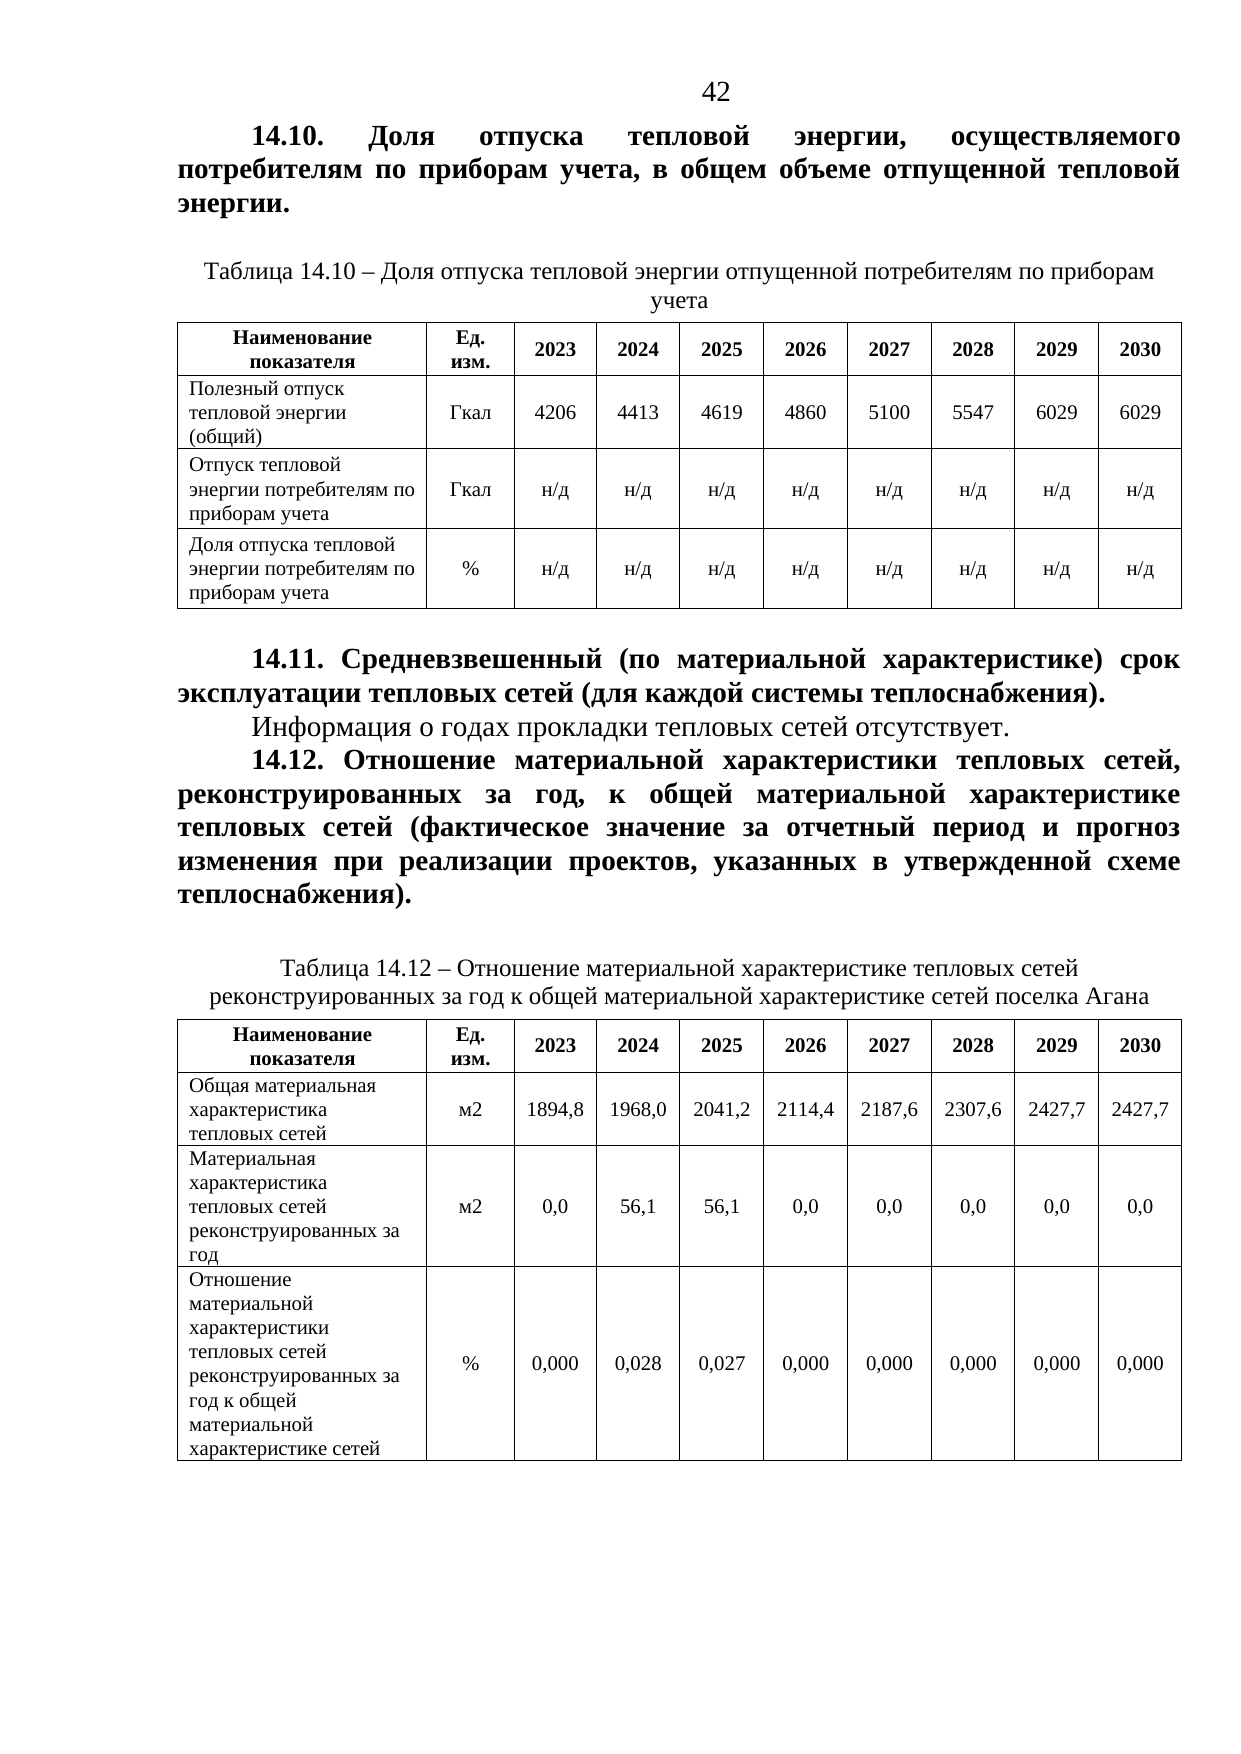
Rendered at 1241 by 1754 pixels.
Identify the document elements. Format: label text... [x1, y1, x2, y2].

table_header 2028 [932, 323, 1014, 375]
table_cell 5547 [932, 376, 1014, 448]
table_header 2024 [597, 1020, 679, 1072]
table_header 2023 [515, 1020, 596, 1072]
table_cell н/д [1099, 449, 1181, 528]
table_cell н/д [764, 449, 847, 528]
table_cell 0,0 [848, 1146, 931, 1266]
table_cell % [427, 529, 514, 607]
subtitle 14.10. Доля отпуска тепловой энергии, осуществляемого потребителям по приборам учета, в общем объеме отпущенной тепловой энергии. [177, 118, 1181, 219]
table_header Наименование показателя [178, 1020, 426, 1072]
table_header 2030 [1099, 323, 1181, 375]
text Таблица 14.12 – Отношение материальной характеристике тепловых сетей реконструированных за год к общей материальной характеристике сетей поселка Агана [177, 953, 1181, 1010]
table_cell 1968,0 [597, 1073, 679, 1145]
table_cell 0,000 [1099, 1267, 1181, 1460]
table_cell 0,000 [515, 1267, 596, 1460]
table_header Ед. изм. [427, 1020, 514, 1072]
table_cell 2187,6 [848, 1073, 931, 1145]
table_header 2023 [515, 323, 596, 375]
table_cell н/д [597, 529, 679, 607]
table_cell 2041,2 [680, 1073, 763, 1145]
table_cell Отпуск тепловой энергии потребителям по приборам учета [178, 449, 426, 528]
table_cell н/д [680, 449, 763, 528]
table_header 2026 [764, 1020, 847, 1072]
table_cell 4619 [680, 376, 763, 448]
subtitle 14.12. Отношение материальной характеристики тепловых сетей, реконструированных за год, к общей материальной характеристике тепловых сетей (фактическое значение за отчетный период и прогноз изменения при реализации проектов, указанных в утвержденной схеме теплоснабжения). [177, 742, 1181, 910]
table_cell Отношение материальной характеристики тепловых сетей реконструированных за год к общей материальной характеристике сетей [178, 1267, 426, 1460]
table_header 2028 [932, 1020, 1014, 1072]
table_cell н/д [597, 449, 679, 528]
table_cell н/д [1015, 449, 1098, 528]
subtitle 14.11. Средневзвешенный (по материальной характеристике) срок эксплуатации тепловых сетей (для каждой системы теплоснабжения). [177, 642, 1181, 709]
table_cell 1894,8 [515, 1073, 596, 1145]
table_cell 0,000 [1015, 1267, 1098, 1460]
table_cell 5100 [848, 376, 931, 448]
table_header Ед. изм. [427, 323, 514, 375]
table_cell 0,000 [848, 1267, 931, 1460]
table_cell н/д [515, 529, 596, 607]
table_cell м2 [427, 1146, 514, 1266]
table_cell 56,1 [597, 1146, 679, 1266]
table_header 2026 [764, 323, 847, 375]
table_cell 0,000 [932, 1267, 1014, 1460]
table_cell Гкал [427, 376, 514, 448]
table_cell н/д [680, 529, 763, 607]
table_cell н/д [515, 449, 596, 528]
table_cell 0,0 [1099, 1146, 1181, 1266]
table_cell 0,0 [932, 1146, 1014, 1266]
table_header 2029 [1015, 1020, 1098, 1072]
table_cell н/д [1099, 529, 1181, 607]
table_cell 2114,4 [764, 1073, 847, 1145]
table_header 2027 [848, 323, 931, 375]
table_cell 6029 [1015, 376, 1098, 448]
table_header 2027 [848, 1020, 931, 1072]
table_cell н/д [932, 449, 1014, 528]
table_cell 0,0 [764, 1146, 847, 1266]
table_cell н/д [1015, 529, 1098, 607]
table_cell 0,028 [597, 1267, 679, 1460]
table_cell 0,0 [515, 1146, 596, 1266]
table_header 2025 [680, 323, 763, 375]
table_cell Полезный отпуск тепловой энергии (общий) [178, 376, 426, 448]
table_cell 2427,7 [1015, 1073, 1098, 1145]
table_cell н/д [848, 529, 931, 607]
text Информация о годах прокладки тепловых сетей отсутствует. [177, 709, 1181, 742]
table_cell 6029 [1099, 376, 1181, 448]
table_cell 2307,6 [932, 1073, 1014, 1145]
table_cell Общая материальная характеристика тепловых сетей [178, 1073, 426, 1145]
table_cell м2 [427, 1073, 514, 1145]
table_cell 0,000 [764, 1267, 847, 1460]
table_header 2029 [1015, 323, 1098, 375]
table_cell 0,027 [680, 1267, 763, 1460]
table_cell 4206 [515, 376, 596, 448]
table_cell н/д [848, 449, 931, 528]
table_cell 4413 [597, 376, 679, 448]
table_cell 0,0 [1015, 1146, 1098, 1266]
table_cell н/д [932, 529, 1014, 607]
table_cell н/д [764, 529, 847, 607]
table_cell 4860 [764, 376, 847, 448]
text Таблица 14.10 – Доля отпуска тепловой энергии отпущенной потребителям по приборам учета [177, 256, 1181, 313]
table_cell % [427, 1267, 514, 1460]
table_cell 2427,7 [1099, 1073, 1181, 1145]
table_cell 56,1 [680, 1146, 763, 1266]
table_header 2030 [1099, 1020, 1181, 1072]
table_header 2025 [680, 1020, 763, 1072]
table_cell Гкал [427, 449, 514, 528]
table_cell Доля отпуска тепловой энергии потребителям по приборам учета [178, 529, 426, 607]
table_header Наименование показателя [178, 323, 426, 375]
table_header 2024 [597, 323, 679, 375]
table_cell Материальная характеристика тепловых сетей реконструированных за год [178, 1146, 426, 1266]
